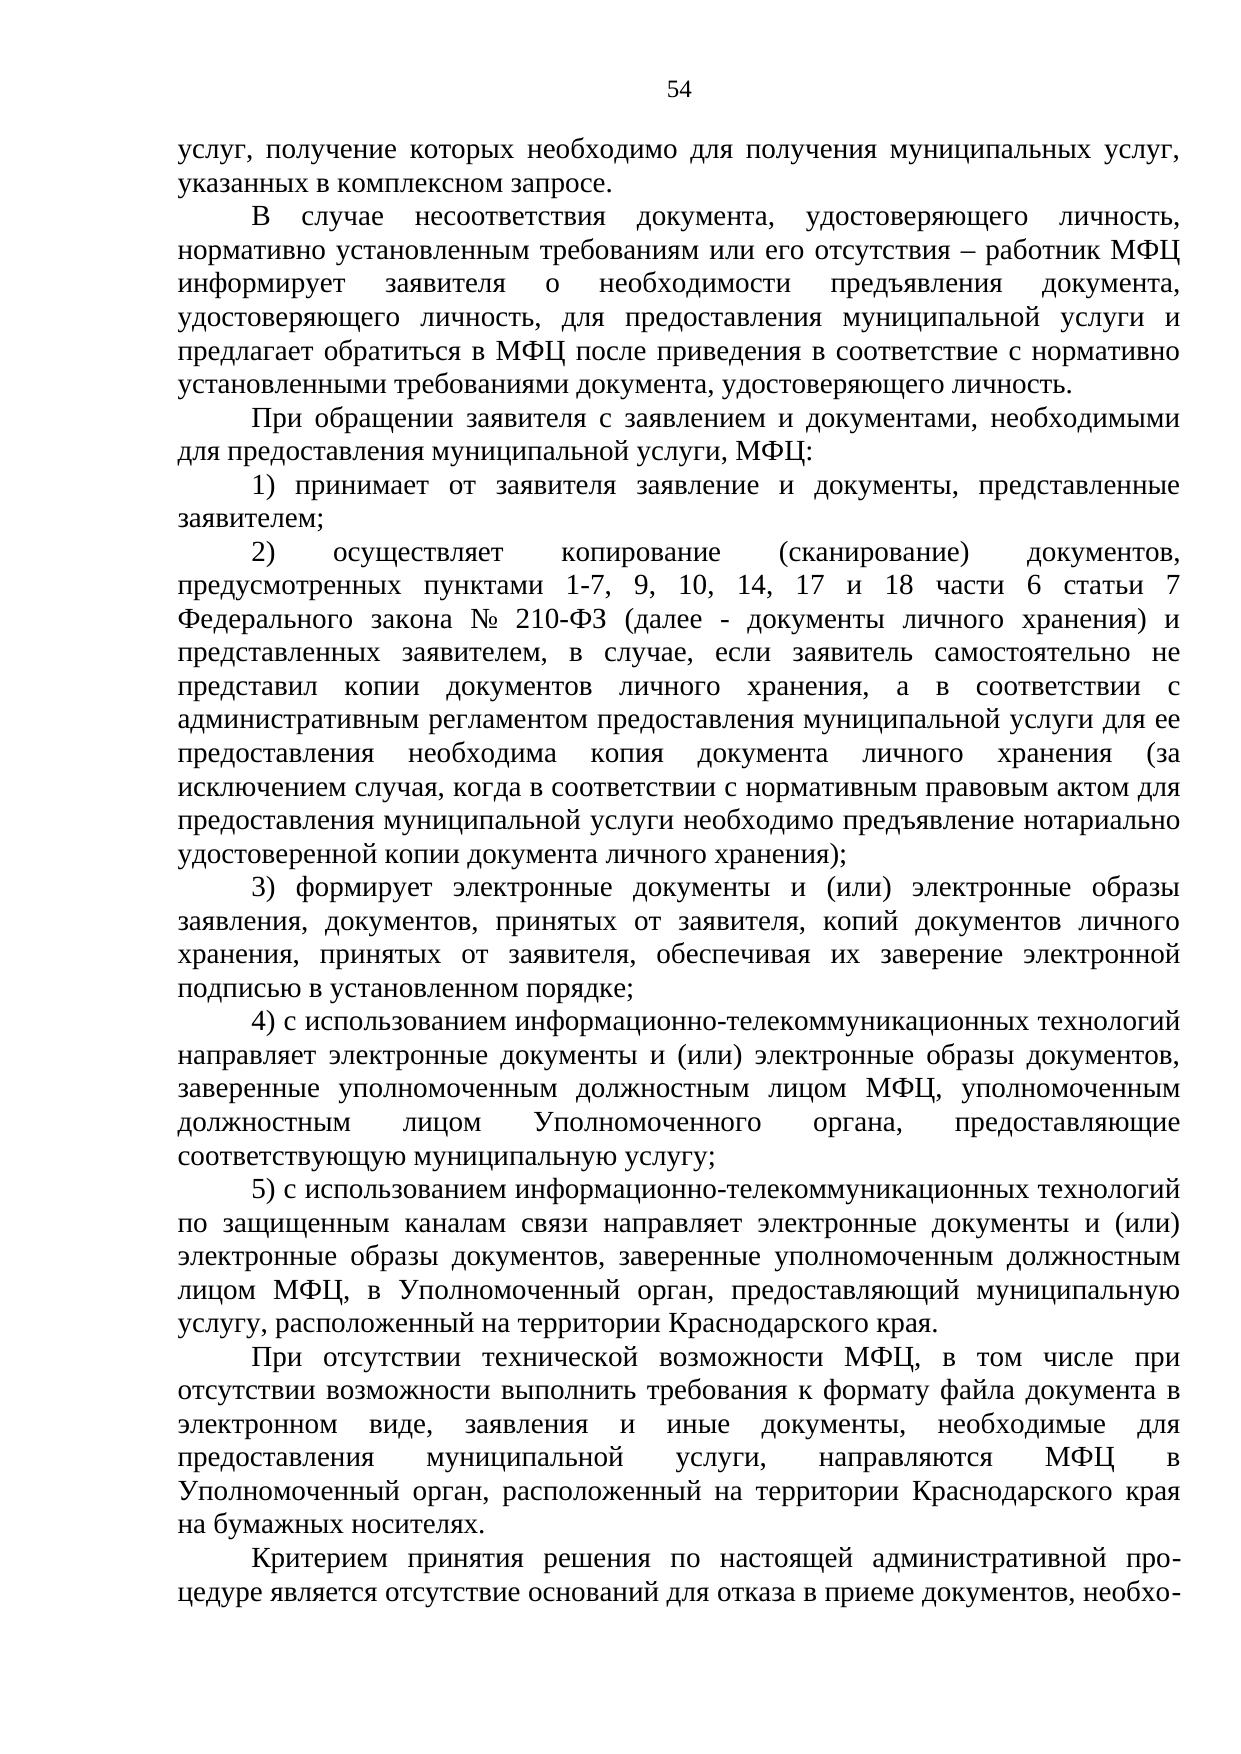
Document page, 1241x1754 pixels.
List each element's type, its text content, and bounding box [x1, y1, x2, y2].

text При обращении заявителя с заявлением и документами, необходимыми для предоставления муниципальной услуги, МФЦ: [177, 400, 1181, 467]
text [177, 1540, 1181, 1607]
text 2) осуществляет копирование (сканирование) документов, предусмотренных пунктами 1-7, 9, 10, 14, 17 и 18 части 6 статьи 7 Федерального закона № 210-ФЗ (далее - документы личного хранения) и представленных заявителем, в случае, если заявитель самостоятельно не представил копии документов личного хранения, а в соответствии с административным регламентом предоставления муниципальной услуги для ее предоставления необходима копия документа личного хранения (за исключением случая, когда в соответствии с нормативным правовым актом для предоставления муниципальной услуги необходимо предъявление нотариально удостоверенной копии документа личного хранения); [177, 534, 1181, 869]
text 5) с использованием информационно-телекоммуникационных технологий по защищенным каналам связи направляет электронные документы и (или) электронные образы документов, заверенные уполномоченным должностным лицом МФЦ, в Уполномоченный орган, предоставляющий муниципальную услугу, расположенный на территории Краснодарского края. [177, 1171, 1181, 1339]
text 1) принимает от заявителя заявление и документы, представленные заявителем; [177, 467, 1181, 534]
text При отсутствии технической возможности МФЦ, в том числе при отсутствии возможности выполнить требования к формату файла документа в электронном виде, заявления и иные документы, необходимые для предоставления муниципальной услуги, направляются МФЦ в Уполномоченный орган, расположенный на территории Краснодарского края на бумажных носителях. [177, 1339, 1181, 1540]
text 4) с использованием информационно-телекоммуникационных технологий направляет электронные документы и (или) электронные образы документов, заверенные уполномоченным должностным лицом МФЦ, уполномоченным должностным лицом Уполномоченного органа, предоставляющие соответствующую муниципальную услугу; [177, 1003, 1181, 1171]
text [177, 131, 1181, 198]
text 3) формирует электронные документы и (или) электронные образы заявления, документов, принятых от заявителя, копий документов личного хранения, принятых от заявителя, обеспечивая их заверение электронной подписью в установленном порядке; [177, 869, 1181, 1003]
text В случае несоответствия документа, удостоверяющего личность, нормативно установленным требованиям или его отсутствия – работник МФЦ информирует заявителя о необходимости предъявления документа, удостоверяющего личность, для предоставления муниципальной услуги и предлагает обратиться в МФЦ после приведения в соответствие с нормативно установленными требованиями документа, удостоверяющего личность. [177, 198, 1181, 400]
